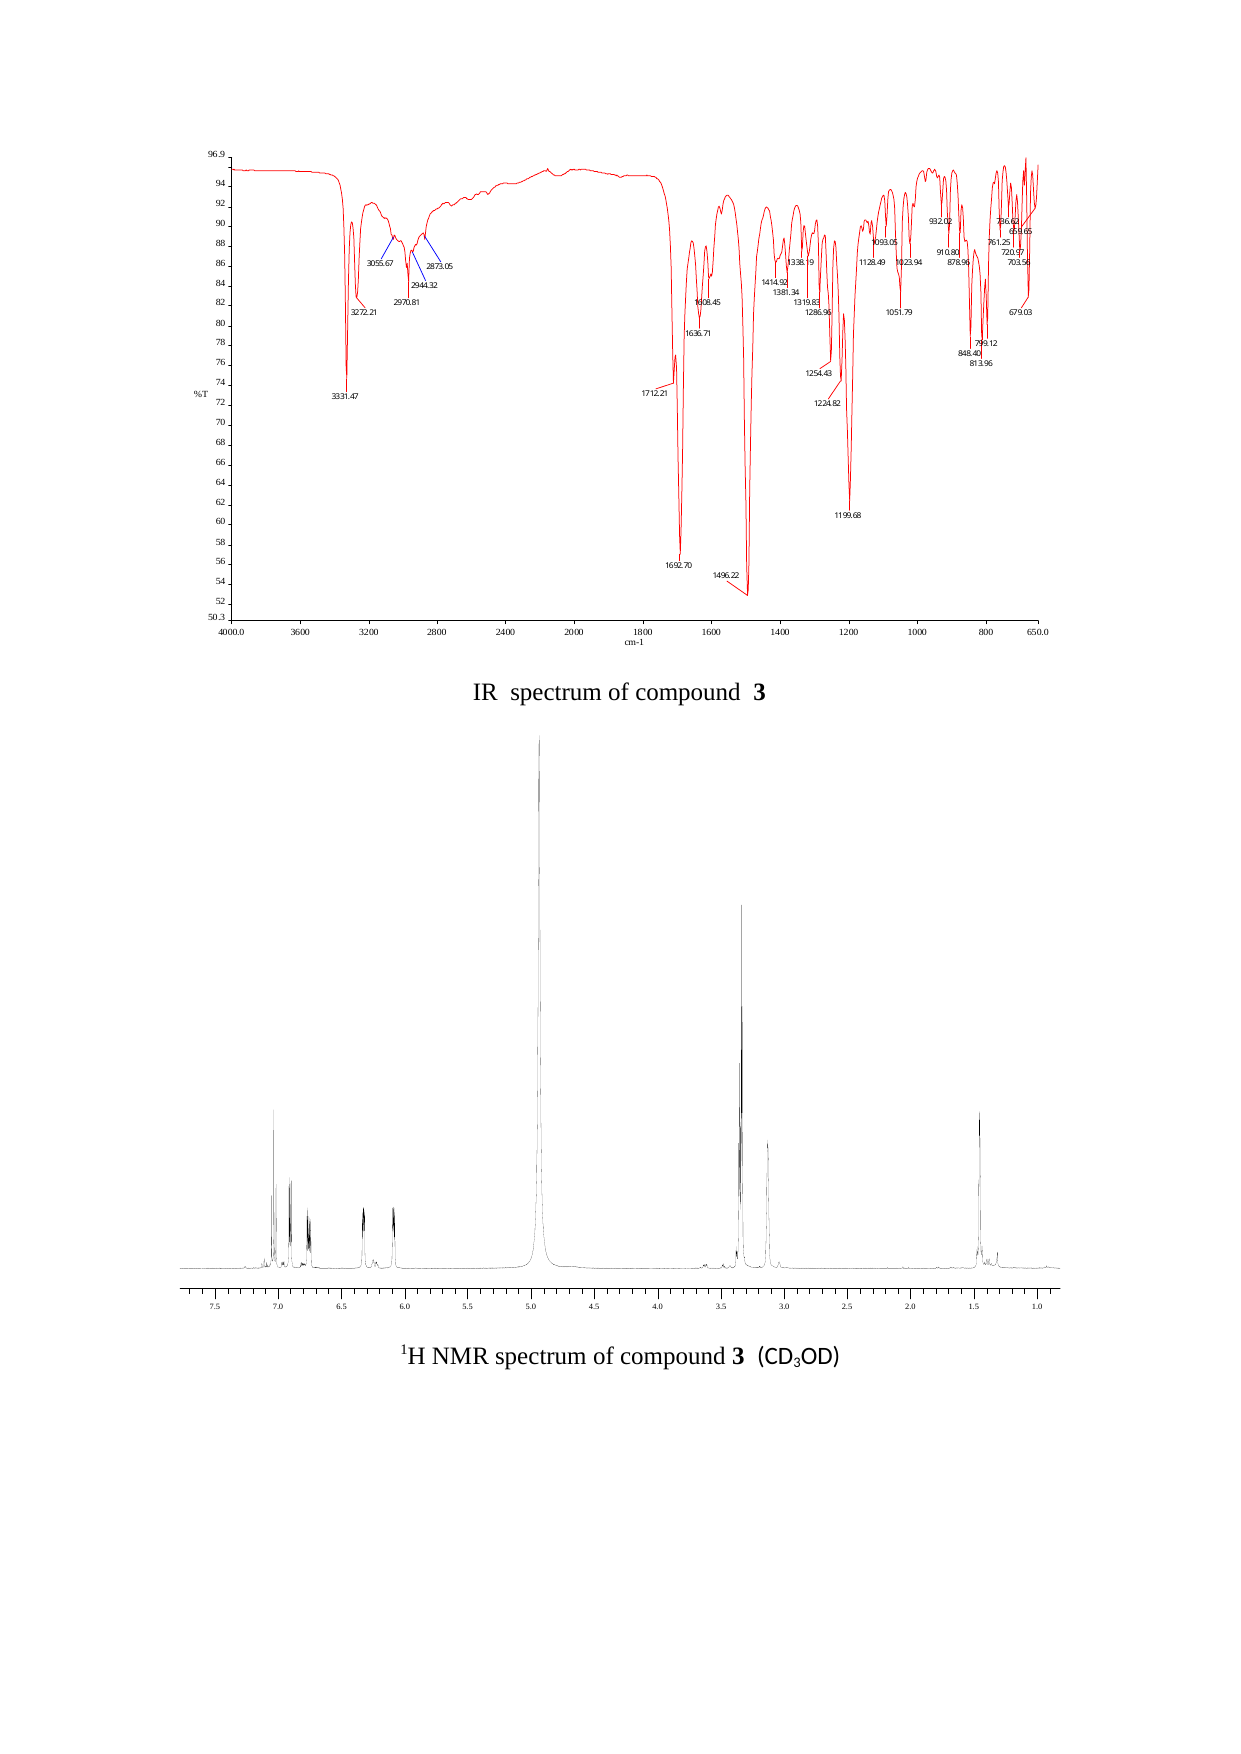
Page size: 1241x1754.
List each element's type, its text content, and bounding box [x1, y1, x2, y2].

text 1H NMR spectrum of compound 3 (CD3OD) [148, 1340, 1093, 1371]
text IR spectrum of compound 3 [148, 677, 1093, 706]
